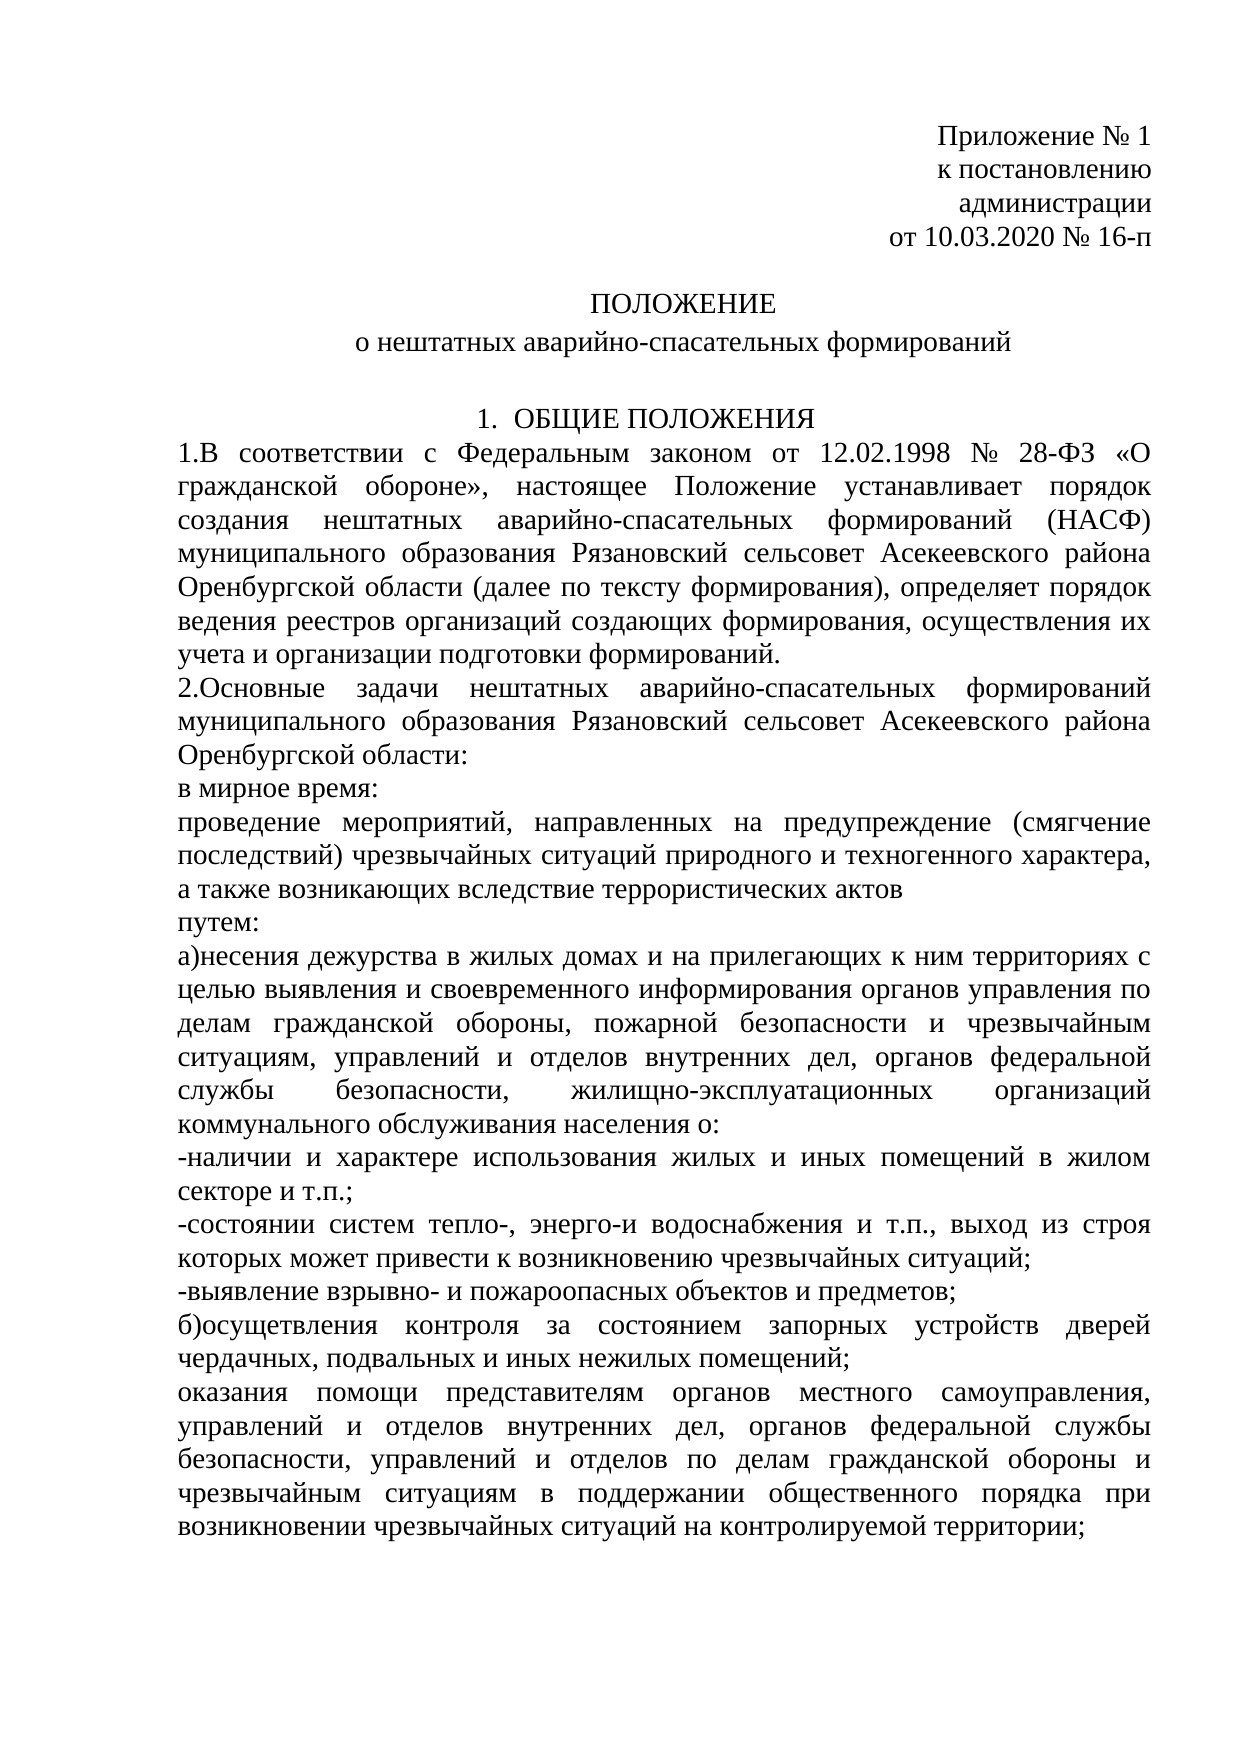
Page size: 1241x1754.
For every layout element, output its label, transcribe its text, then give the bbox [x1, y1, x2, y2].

text а)несения дежурства в жилых домах и на прилегающих к ним территориях с целью выявления и своевременного информирования органов управления по делам гражданской обороны, пожарной безопасности и чрезвычайным ситуациям, управлений и отделов внутренних дел, органов федеральной службы безопасности, жилищно-эксплуатационных организаций коммунального обслуживания населения о: [177, 938, 1152, 1139]
text в мирное время: [177, 770, 1152, 804]
text 2.Основные задачи нештатных аварийно-спасательных формирований муниципального образования Рязановский сельсовет Асекеевского района Оренбургской области: [177, 670, 1152, 770]
text о нештатных аварийно-спасательных формирований [215, 324, 1152, 358]
text б)осущетвления контроля за состоянием запорных устройств дверей чердачных, подвальных и иных нежилых помещений; [177, 1307, 1152, 1374]
text администрации [177, 185, 1152, 219]
text Приложение № 1 [177, 118, 1152, 152]
text путем: [177, 904, 1152, 938]
text проведение мероприятий, направленных на предупреждение (смягчение последствий) чрезвычайных ситуаций природного и техногенного характера, а также возникающих вследствие террористических актов [177, 804, 1152, 904]
text к постановлению [177, 152, 1152, 185]
text -наличии и характере использования жилых и иных помещений в жилом секторе и т.п.; [177, 1139, 1152, 1206]
text -состоянии систем тепло-, энерго-и водоснабжения и т.п., выход из строя которых может привести к возникновению чрезвычайных ситуаций; [177, 1206, 1152, 1273]
text 1.В соответствии с Федеральным законом от 12.02.1998 № 28-ФЗ «О гражданской обороне», настоящее Положение устанавливает порядок создания нештатных аварийно-спасательных формирований (НАСФ) муниципального образования Рязановский сельсовет Асекеевского района Оренбургской области (далее по тексту формирования), определяет порядок ведения реестров организаций создающих формирования, осуществления их учета и организации подготовки формирований. [177, 435, 1152, 670]
text оказания помощи представителям органов местного самоуправления, управлений и отделов внутренних дел, органов федеральной службы безопасности, управлений и отделов по делам гражданской обороны и чрезвычайным ситуациям в поддержании общественного порядка при возникновении чрезвычайных ситуаций на контролируемой территории; [177, 1374, 1152, 1542]
text от 10.03.2020 № 16-п [177, 219, 1152, 252]
list ОБЩИЕ ПОЛОЖЕНИЯ [140, 401, 1152, 435]
text -выявление взрывно- и пожароопасных объектов и предметов; [177, 1273, 1152, 1307]
text ПОЛОЖЕНИЕ [215, 286, 1152, 319]
